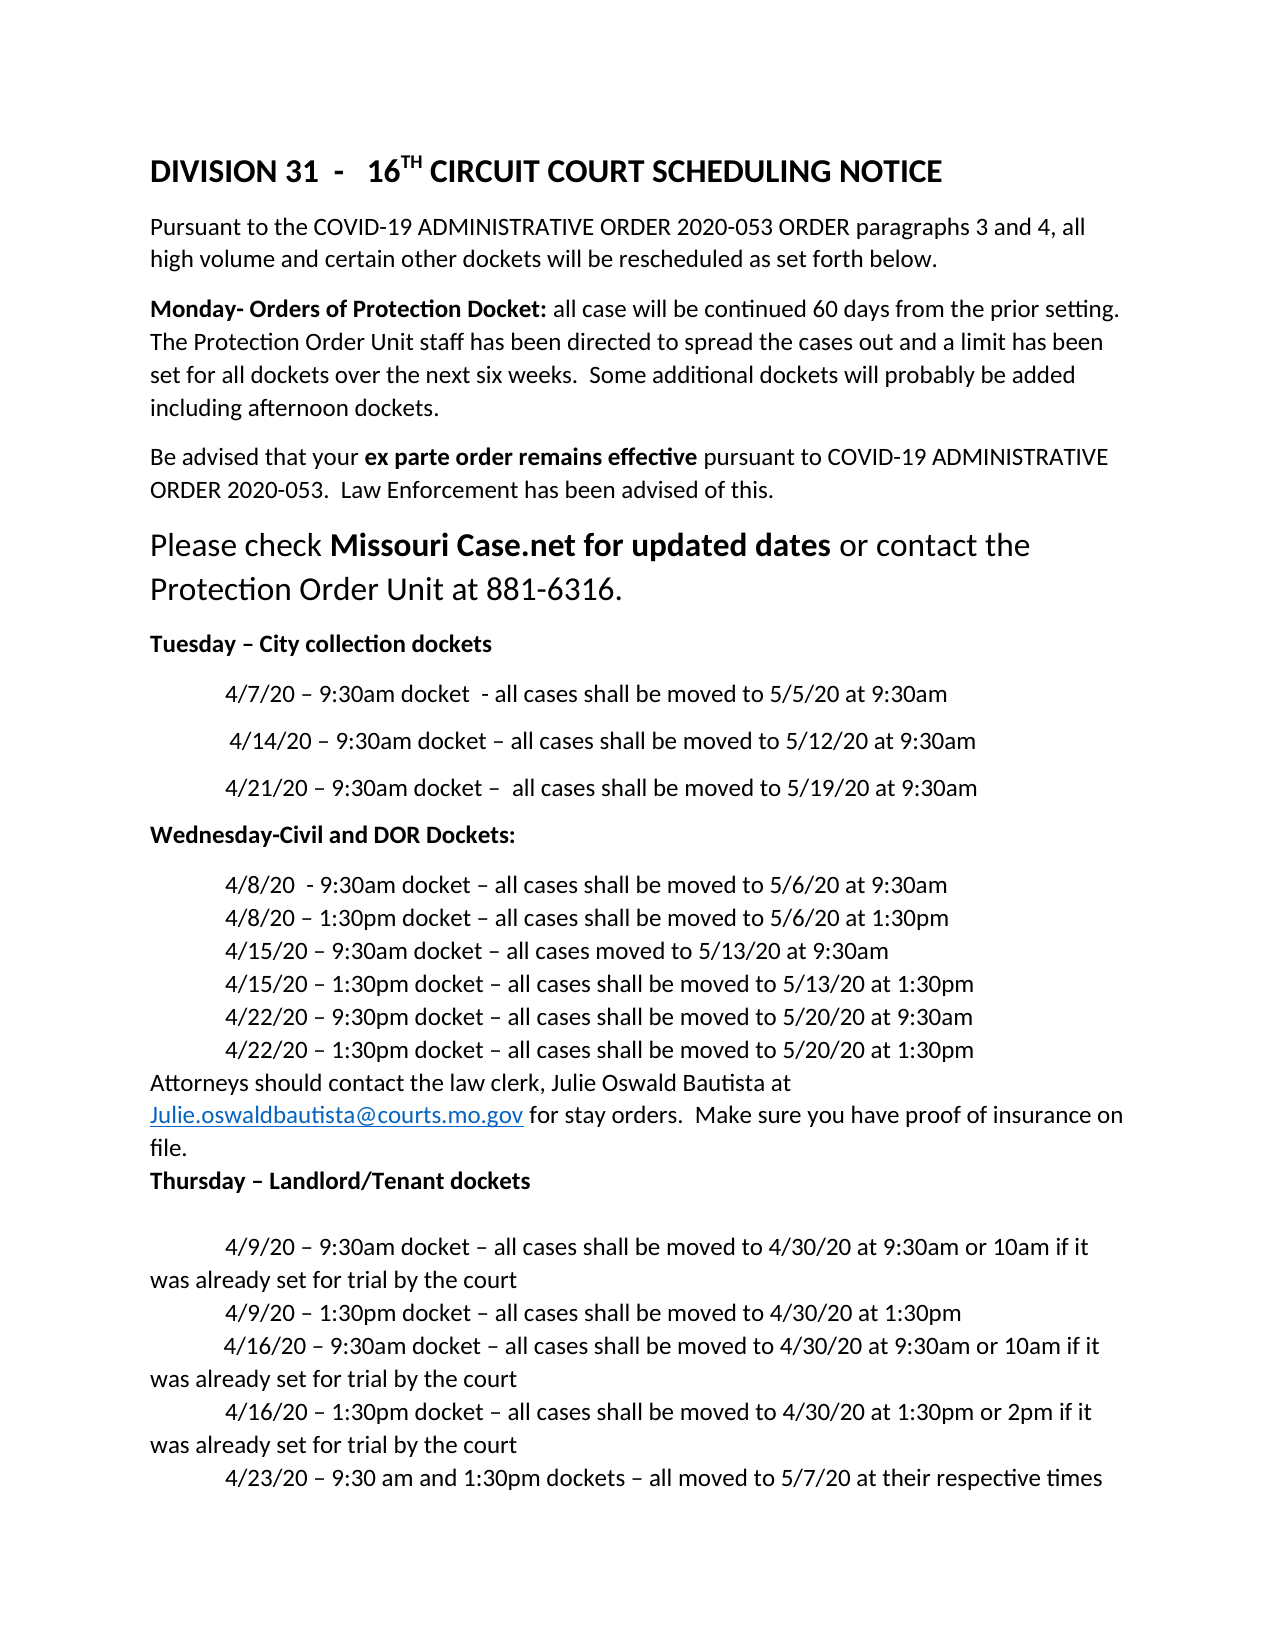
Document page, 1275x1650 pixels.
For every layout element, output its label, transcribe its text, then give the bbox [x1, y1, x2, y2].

text Be advised that your ex parte order remains effective pursuant to COVID-19 ADMINISTRATIVE ORDER 2020-053. Law Enforcement has been advised of this. [150, 441, 1125, 505]
text Pursuant to the COVID-19 ADMINISTRATIVE ORDER 2020-053 ORDER paragraphs 3 and 4, all high volume and certain other dockets will be rescheduled as set forth below. [150, 211, 1125, 274]
text 4/21/20 – 9:30am docket – all cases shall be moved to 5/19/20 at 9:30am [150, 772, 1125, 803]
text 4/15/20 – 1:30pm docket – all cases shall be moved to 5/13/20 at 1:30pm [150, 968, 1125, 998]
text 4/22/20 – 9:30pm docket – all cases shall be moved to 5/20/20 at 9:30am [150, 1001, 1125, 1031]
text 4/9/20 – 1:30pm docket – all cases shall be moved to 4/30/20 at 1:30pm [150, 1297, 1125, 1328]
text DIVISION 31 - 16TH CIRCUIT COURT SCHEDULING NOTICE [150, 150, 1125, 191]
text 4/22/20 – 1:30pm docket – all cases shall be moved to 5/20/20 at 1:30pm [150, 1034, 1125, 1064]
text 4/15/20 – 9:30am docket – all cases moved to 5/13/20 at 9:30am [150, 935, 1125, 966]
text 4/16/20 – 9:30am docket – all cases shall be moved to 4/30/20 at 9:30am or 10am if it was already set for trial by the court [150, 1330, 1125, 1393]
text 4/8/20 – 1:30pm docket – all cases shall be moved to 5/6/20 at 1:30pm [150, 902, 1125, 933]
text 4/9/20 – 9:30am docket – all cases shall be moved to 4/30/20 at 9:30am or 10am if it was already set for trial by the court [150, 1231, 1125, 1295]
text Thursday – Landlord/Tenant dockets [150, 1166, 1125, 1196]
text Wednesday-Civil and DOR Dockets: [150, 820, 1125, 850]
text Monday- Orders of Protection Docket: all case will be continued 60 days from the prior setting. The Protection Order Unit staff has been directed to spread the cases out and a limit has been set for all dockets over the next six weeks. Some additional dockets will probably be added including afternoon dockets. [150, 293, 1125, 422]
text 4/23/20 – 9:30 am and 1:30pm dockets – all moved to 5/7/20 at their respective times [150, 1462, 1125, 1492]
text 4/16/20 – 1:30pm docket – all cases shall be moved to 4/30/20 at 1:30pm or 2pm if it was already set for trial by the court [150, 1396, 1125, 1459]
text 4/7/20 – 9:30am docket - all cases shall be moved to 5/5/20 at 9:30am [150, 678, 1125, 709]
text Attorneys should contact the law clerk, Julie Oswald Bautista at Julie.oswaldbautista@courts.mo.gov for stay orders. Make sure you have proof of insurance on file. [150, 1067, 1125, 1163]
text 4/14/20 – 9:30am docket – all cases shall be moved to 5/12/20 at 9:30am [150, 725, 1125, 756]
text 4/8/20 - 9:30am docket – all cases shall be moved to 5/6/20 at 9:30am [150, 869, 1125, 900]
text Tuesday – City collection dockets [150, 628, 1125, 659]
text Please check Missouri Case.net for updated dates or contact the Protection Order Unit at 881-6316. [150, 524, 1125, 609]
